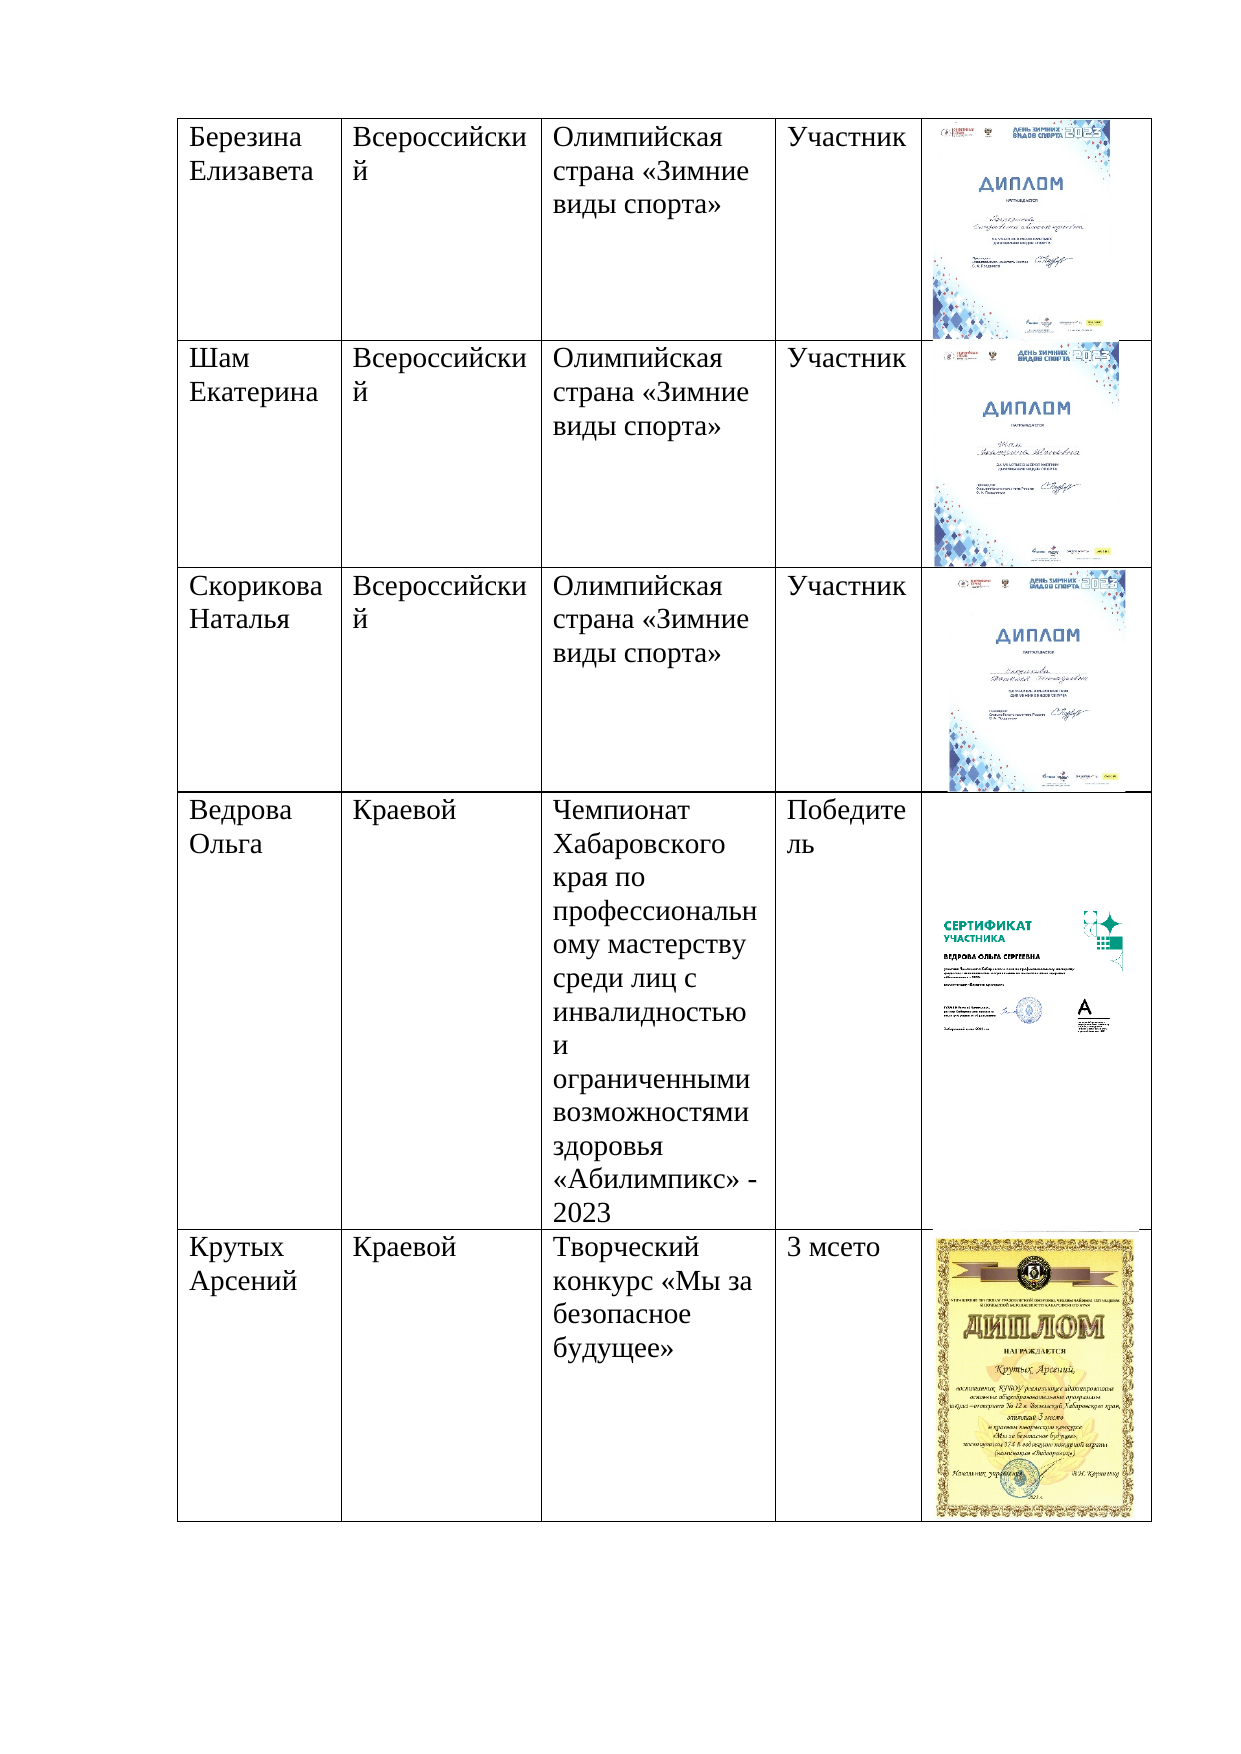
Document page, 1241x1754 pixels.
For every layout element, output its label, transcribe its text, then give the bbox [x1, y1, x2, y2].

table_cell Скорикова Наталья [178, 568, 341, 791]
table_cell Краевой [342, 1230, 541, 1521]
picture [932, 904, 1129, 1043]
table_cell Березина Елизавета [178, 119, 341, 339]
table_cell Всероссийский [342, 568, 541, 791]
table_cell [922, 1230, 932, 1521]
table_cell Победитель [776, 793, 921, 1228]
table_cell [1126, 568, 1151, 791]
table_cell [922, 568, 947, 791]
table_cell Участник [776, 341, 921, 567]
picture [932, 119, 1119, 567]
picture [947, 568, 1126, 792]
table_cell Крутых Арсений [178, 1230, 341, 1521]
table_cell Всероссийский [342, 341, 541, 567]
table_cell [922, 119, 932, 339]
table_cell Олимпийская страна «Зимние виды спорта» [542, 341, 775, 567]
table_cell Чемпионат Хабаровского края по профессиональному мастерству среди лиц с инвалидностью и ограниченными возможностями здоровья «Абилимпикс» - 2023 [542, 793, 775, 1228]
picture [932, 1229, 1140, 1521]
table_cell Краевой [342, 793, 541, 1228]
table_cell [1140, 1230, 1151, 1521]
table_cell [542, 119, 775, 339]
table_cell [922, 341, 932, 567]
table_cell [1119, 341, 1151, 567]
table_cell [922, 793, 1151, 1228]
table_cell Участник [776, 568, 921, 791]
table_cell Участник [776, 119, 921, 339]
table_cell Всероссийский [342, 119, 541, 339]
table_cell Шам Екатерина [178, 341, 341, 567]
table_cell 3 мсето [776, 1230, 921, 1521]
table_cell [1112, 119, 1151, 339]
table_cell Ведрова Ольга [178, 793, 341, 1228]
table_cell Олимпийская страна «Зимние виды спорта» [542, 568, 775, 791]
table_cell Творческий конкурс «Мы за безопасное будущее» [542, 1230, 775, 1521]
